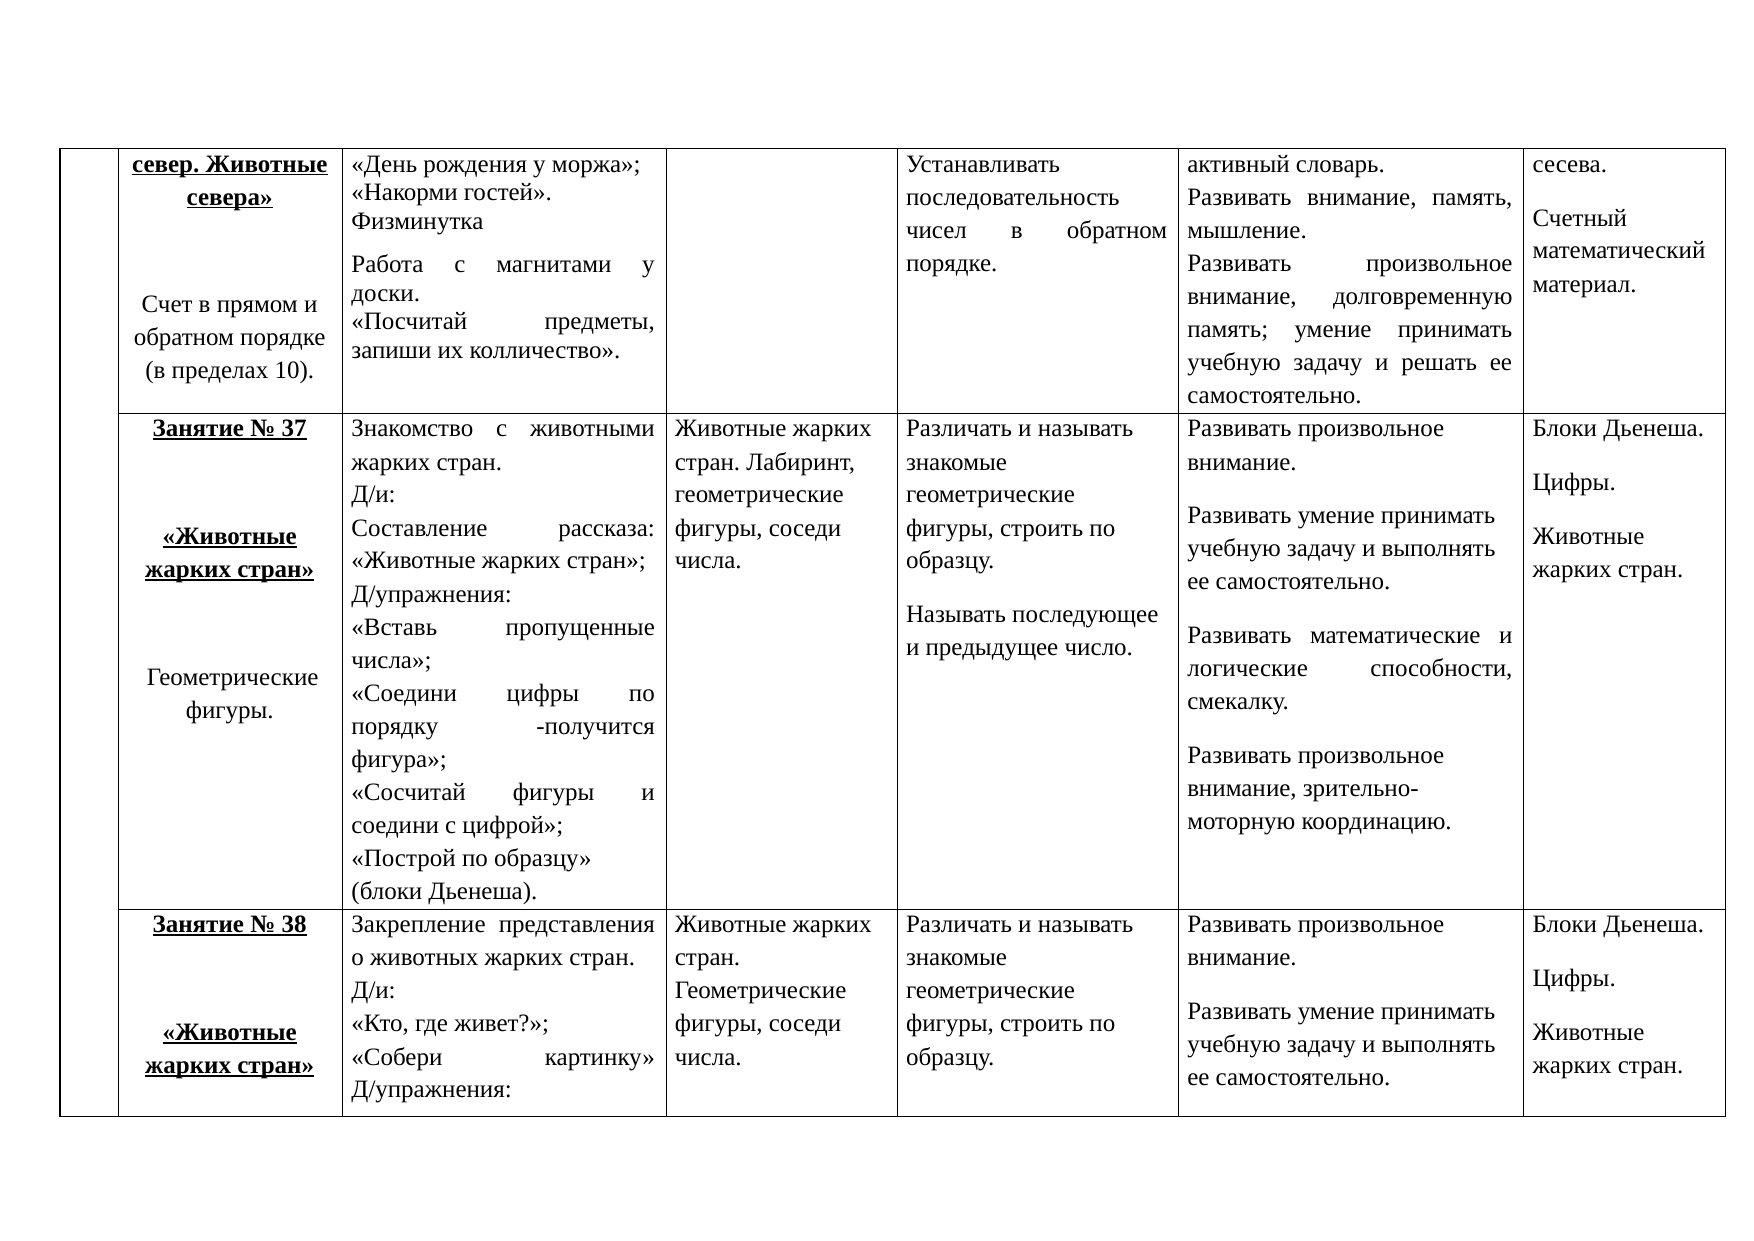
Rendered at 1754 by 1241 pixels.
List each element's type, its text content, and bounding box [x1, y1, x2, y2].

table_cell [119, 910, 342, 1116]
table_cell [667, 149, 897, 412]
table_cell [343, 910, 666, 1116]
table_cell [1524, 149, 1725, 412]
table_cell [1179, 149, 1523, 412]
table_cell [343, 149, 666, 412]
table_cell Знакомство с животными жарких стран. Д/и: Составление рассказа: «Животные жарких стран»; Д/упражнения: «Вставь пропущенные числа»; «Соедини цифры по порядку -получится фигура»; «Сосчитай фигуры и соедини с цифрой»; «Построй по образцу» (блоки Дьенеша). [343, 414, 666, 908]
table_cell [1179, 910, 1523, 1116]
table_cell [898, 910, 1178, 1116]
table_cell Различать и называть знакомые геометрические фигуры, строить по образцу. Называть последующее и предыдущее число. [898, 414, 1178, 908]
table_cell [1524, 910, 1725, 1116]
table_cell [119, 149, 342, 412]
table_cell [898, 149, 1178, 412]
table_cell Занятие № 37 «Животные жарких стран» Геометрические фигуры. [119, 414, 342, 908]
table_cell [667, 910, 897, 1116]
table_cell Блоки Дьенеша. Цифры. Животные жарких стран. [1524, 414, 1725, 908]
table_cell Животные жарких стран. Лабиринт, геометрические фигуры, соседи числа. [667, 414, 897, 908]
